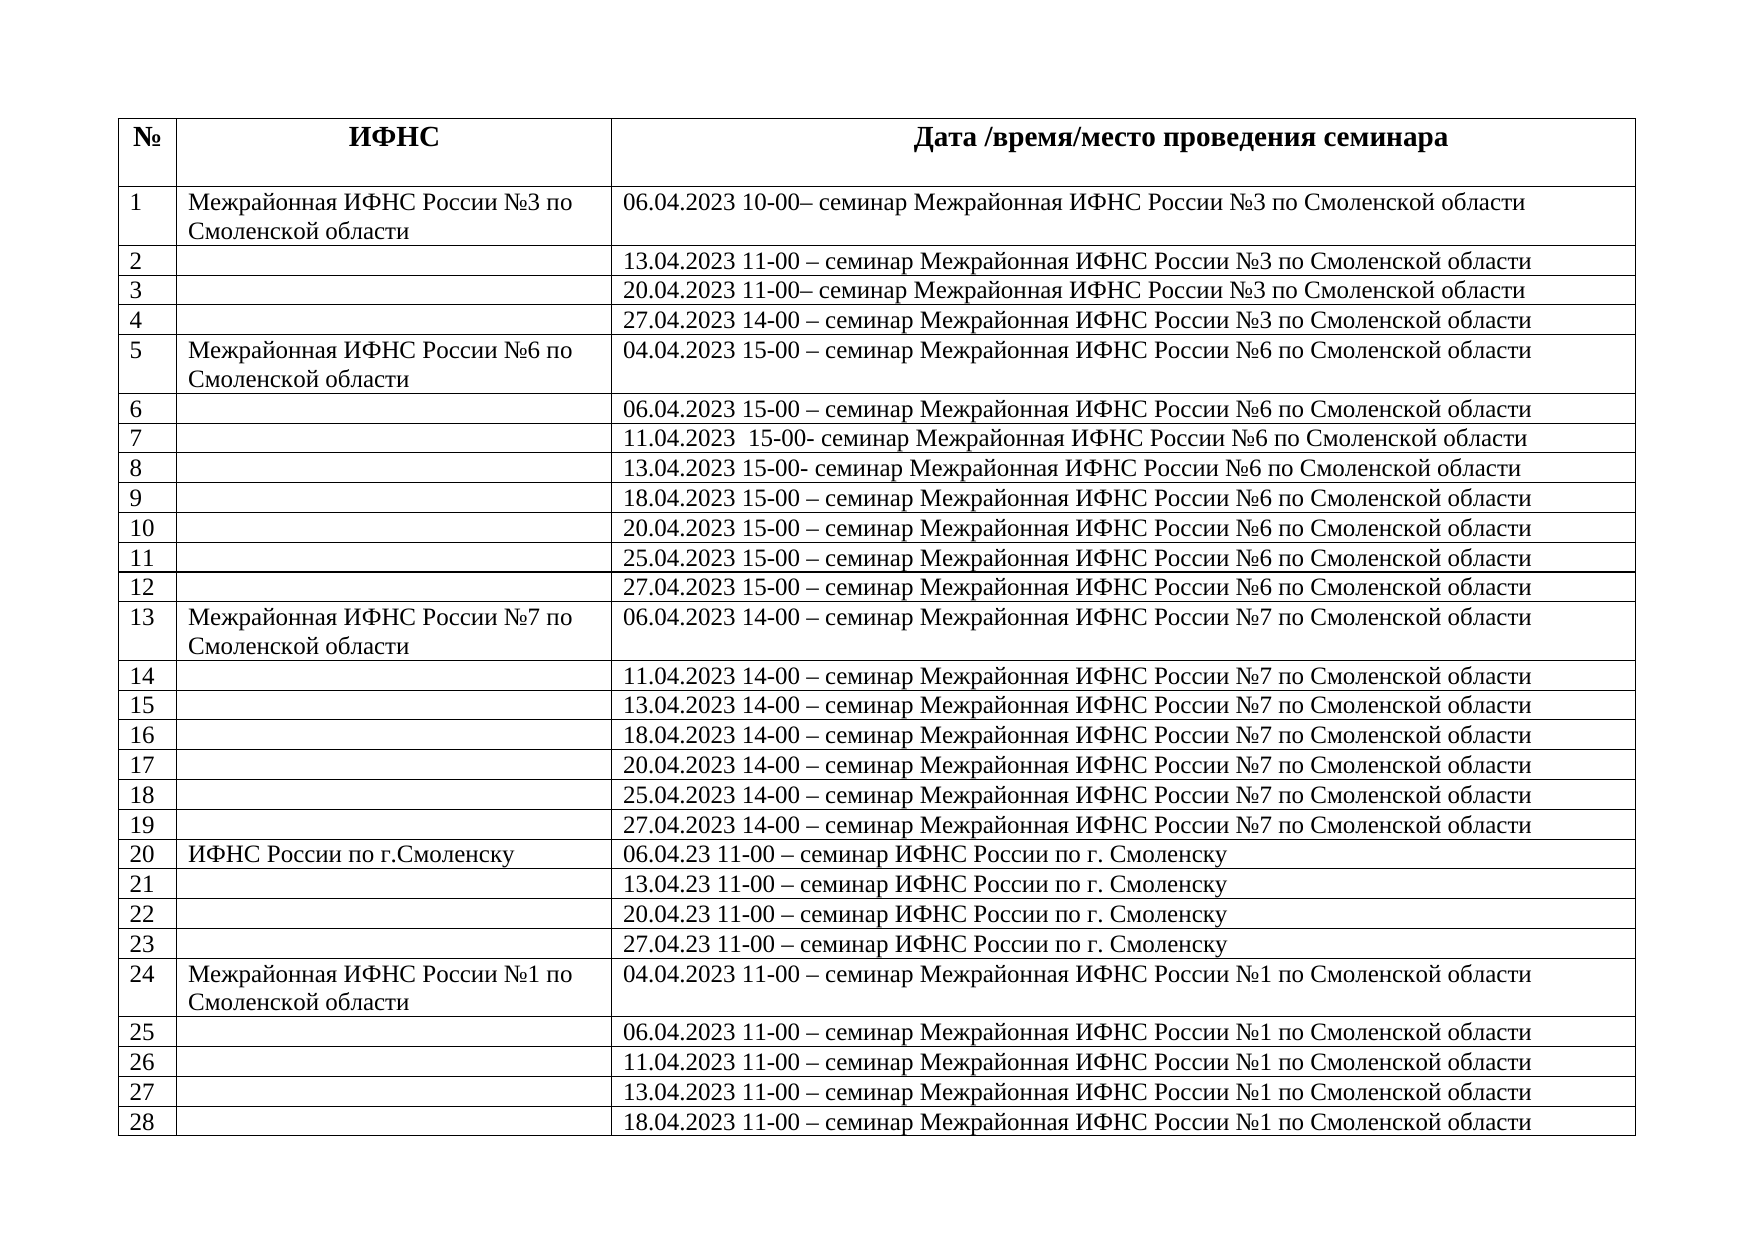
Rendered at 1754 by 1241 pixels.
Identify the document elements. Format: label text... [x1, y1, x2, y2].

table_cell [177, 869, 611, 898]
table_cell 11.04.2023 11-00 – семинар Межрайонная ИФНС России №1 по Смоленской области [612, 1047, 1635, 1076]
table_cell 20.04.2023 11-00– семинар Межрайонная ИФНС России №3 по Смоленской области [612, 276, 1635, 304]
table_cell 18.04.2023 11-00 – семинар Межрайонная ИФНС России №1 по Смоленской области [612, 1107, 1635, 1135]
table_cell 18 [119, 780, 176, 809]
table_cell Межрайонная ИФНС России №3 по Смоленской области [177, 187, 611, 245]
table_cell 13.04.23 11-00 – семинар ИФНС России по г. Смоленску [612, 869, 1635, 898]
table_cell [177, 1077, 611, 1106]
table_cell 06.04.23 11-00 – семинар ИФНС России по г. Смоленску [612, 840, 1635, 868]
table_cell 10 [119, 513, 176, 542]
table_cell ИФНС России по г.Смоленску [177, 840, 611, 868]
table_cell [177, 720, 611, 749]
table_cell 24 [119, 959, 176, 1016]
table_cell 8 [119, 453, 176, 482]
table_cell 22 [119, 899, 176, 928]
table_cell 06.04.2023 11-00 – семинар Межрайонная ИФНС России №1 по Смоленской области [612, 1017, 1635, 1046]
table_cell Межрайонная ИФНС России №6 по Смоленской области [177, 335, 611, 393]
table_cell 06.04.2023 10-00– семинар Межрайонная ИФНС России №3 по Смоленской области [612, 187, 1635, 245]
table_cell 16 [119, 720, 176, 749]
table_cell 23 [119, 929, 176, 958]
table_cell 06.04.2023 14-00 – семинар Межрайонная ИФНС России №7 по Смоленской области [612, 602, 1635, 660]
table_cell 27.04.23 11-00 – семинар ИФНС России по г. Смоленску [612, 929, 1635, 958]
table_cell 20.04.23 11-00 – семинар ИФНС России по г. Смоленску [612, 899, 1635, 928]
table_cell [177, 305, 611, 334]
table_cell Межрайонная ИФНС России №1 по Смоленской области [177, 959, 611, 1016]
table_cell [177, 246, 611, 274]
table_cell 06.04.2023 15-00 – семинар Межрайонная ИФНС России №6 по Смоленской области [612, 394, 1635, 422]
table_header ИФНС [177, 119, 611, 186]
table_cell Межрайонная ИФНС России №7 по Смоленской области [177, 602, 611, 660]
table_cell 7 [119, 424, 176, 452]
table_cell 27.04.2023 14-00 – семинар Межрайонная ИФНС России №3 по Смоленской области [612, 305, 1635, 334]
table_cell 13 [119, 602, 176, 660]
table_cell 2 [119, 246, 176, 274]
table_cell 13.04.2023 15-00- семинар Межрайонная ИФНС России №6 по Смоленской области [612, 453, 1635, 482]
table_cell 20.04.2023 15-00 – семинар Межрайонная ИФНС России №6 по Смоленской области [612, 513, 1635, 542]
table_cell [177, 1107, 611, 1135]
table_cell 04.04.2023 15-00 – семинар Межрайонная ИФНС России №6 по Смоленской области [612, 335, 1635, 393]
table_cell 11 [119, 543, 176, 571]
table_header Дата /время/место проведения семинара [612, 119, 1635, 186]
table_cell 6 [119, 394, 176, 422]
table_cell [177, 573, 611, 601]
table_cell 18.04.2023 15-00 – семинар Межрайонная ИФНС России №6 по Смоленской области [612, 483, 1635, 512]
table_header № [119, 119, 176, 186]
table_cell 4 [119, 305, 176, 334]
table_cell 18.04.2023 14-00 – семинар Межрайонная ИФНС России №7 по Смоленской области [612, 720, 1635, 749]
table_cell [177, 1047, 611, 1076]
table_cell [177, 394, 611, 422]
table_cell [177, 1017, 611, 1046]
table_cell 9 [119, 483, 176, 512]
table_cell [177, 750, 611, 779]
table_cell 5 [119, 335, 176, 393]
table_cell 1 [119, 187, 176, 245]
table_cell [177, 929, 611, 958]
table_cell [177, 691, 611, 719]
table_cell [177, 780, 611, 809]
table_cell [177, 513, 611, 542]
table_cell 20 [119, 840, 176, 868]
table_cell 27 [119, 1077, 176, 1106]
table_cell 11.04.2023 15-00- семинар Межрайонная ИФНС России №6 по Смоленской области [612, 424, 1635, 452]
table_cell 11.04.2023 14-00 – семинар Межрайонная ИФНС России №7 по Смоленской области [612, 661, 1635, 689]
table_cell 28 [119, 1107, 176, 1135]
table_cell [177, 483, 611, 512]
table_cell 15 [119, 691, 176, 719]
table_cell 12 [119, 573, 176, 601]
table_cell 19 [119, 810, 176, 838]
table_cell 26 [119, 1047, 176, 1076]
table_cell 13.04.2023 11-00 – семинар Межрайонная ИФНС России №1 по Смоленской области [612, 1077, 1635, 1106]
table_cell 21 [119, 869, 176, 898]
table_cell [177, 661, 611, 689]
table_cell 14 [119, 661, 176, 689]
table_cell 3 [119, 276, 176, 304]
table_cell [177, 276, 611, 304]
table_cell 25 [119, 1017, 176, 1046]
table_cell [177, 899, 611, 928]
table_cell 17 [119, 750, 176, 779]
table_cell [177, 424, 611, 452]
table_cell 20.04.2023 14-00 – семинар Межрайонная ИФНС России №7 по Смоленской области [612, 750, 1635, 779]
table_cell 25.04.2023 14-00 – семинар Межрайонная ИФНС России №7 по Смоленской области [612, 780, 1635, 809]
table_cell [177, 810, 611, 838]
table_cell 13.04.2023 11-00 – семинар Межрайонная ИФНС России №3 по Смоленской области [612, 246, 1635, 274]
table_cell 27.04.2023 14-00 – семинар Межрайонная ИФНС России №7 по Смоленской области [612, 810, 1635, 838]
table_cell 25.04.2023 15-00 – семинар Межрайонная ИФНС России №6 по Смоленской области [612, 543, 1635, 571]
table_cell 27.04.2023 15-00 – семинар Межрайонная ИФНС России №6 по Смоленской области [612, 573, 1635, 601]
table_cell 13.04.2023 14-00 – семинар Межрайонная ИФНС России №7 по Смоленской области [612, 691, 1635, 719]
table_cell [177, 543, 611, 571]
table_cell 04.04.2023 11-00 – семинар Межрайонная ИФНС России №1 по Смоленской области [612, 959, 1635, 1016]
table_cell [177, 453, 611, 482]
